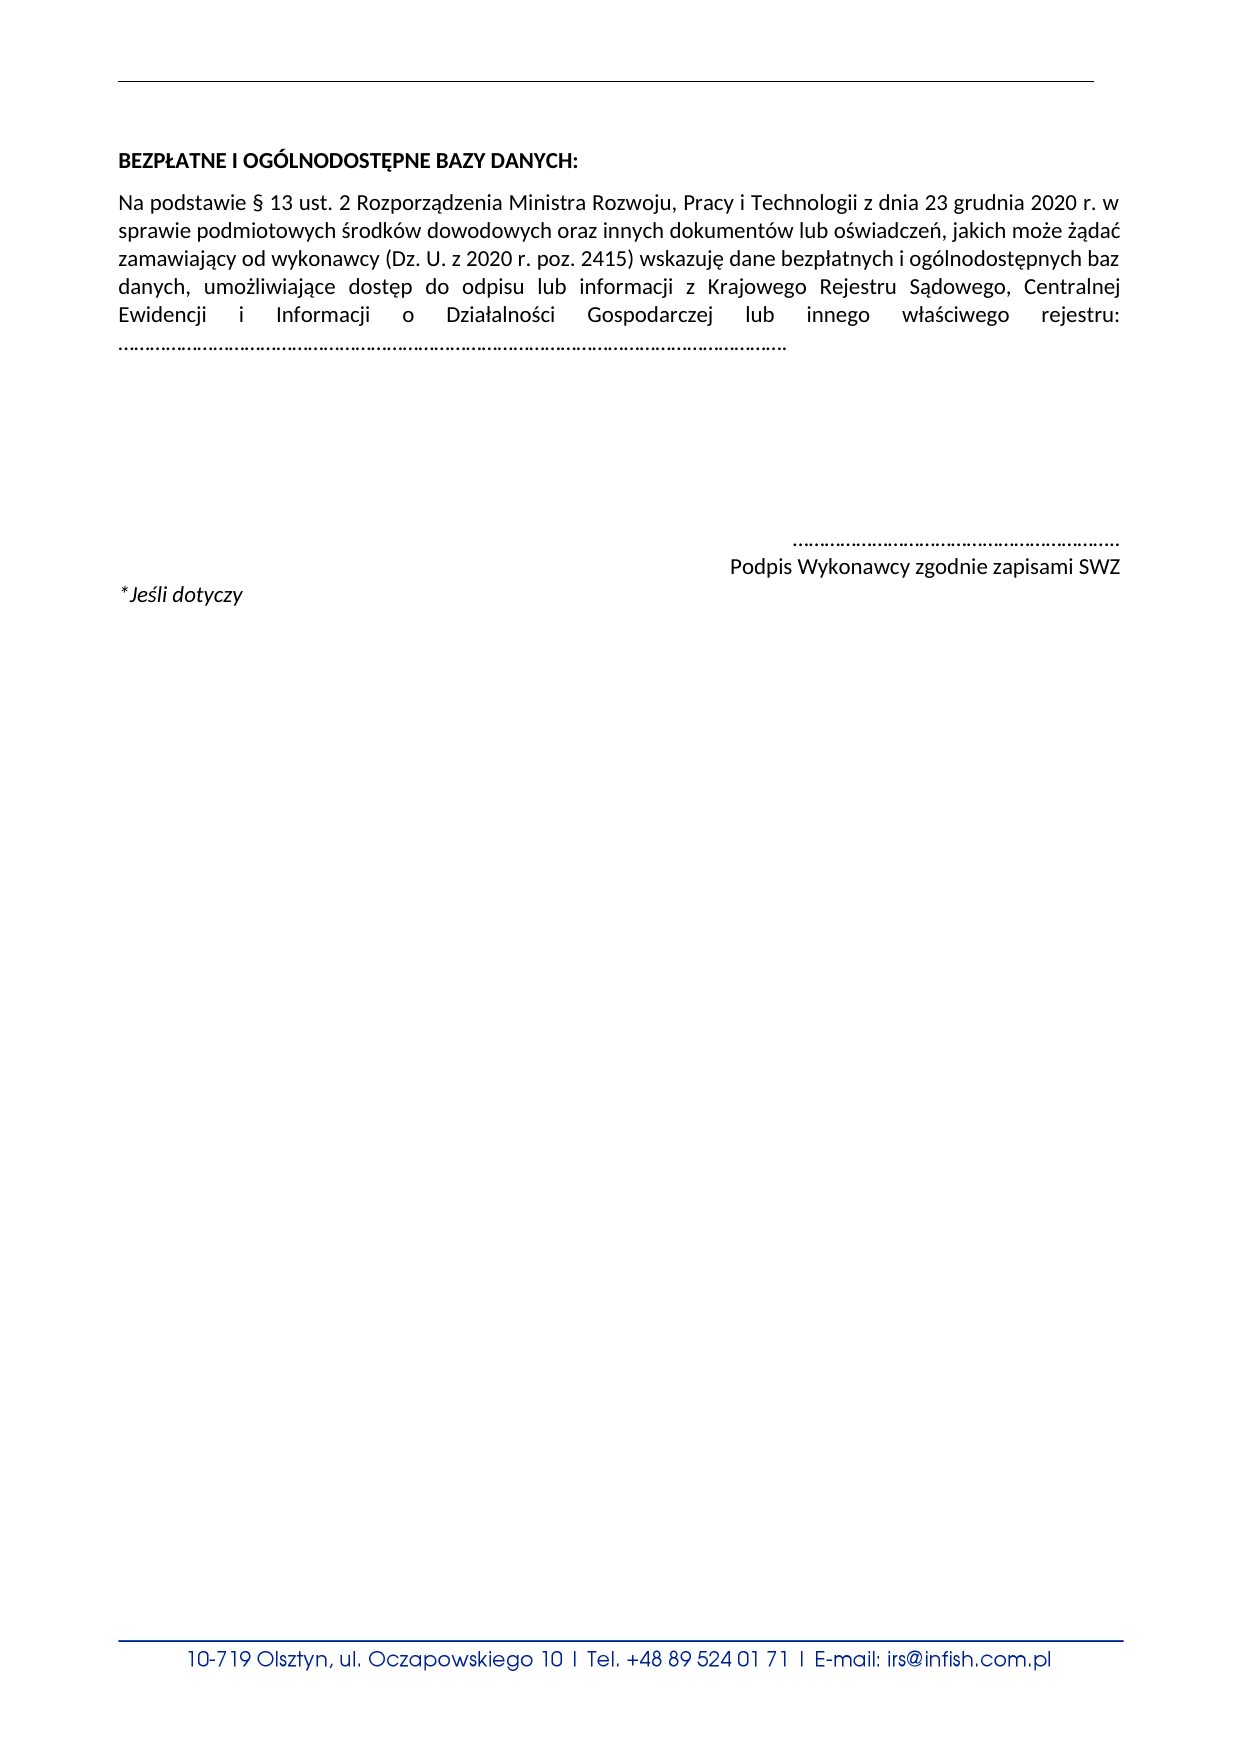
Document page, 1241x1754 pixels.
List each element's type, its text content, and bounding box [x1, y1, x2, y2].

text BEZPŁATNE I OGÓLNODOSTĘPNE BAZY DANYCH: [118, 146, 1122, 174]
text Na podstawie § 13 ust. 2 Rozporządzenia Ministra Rozwoju, Pracy i Technologii z dnia 23 grudnia 2020 r. w sprawie podmiotowych środków dowodowych oraz innych dokumentów lub oświadczeń, jakich może żądać zamawiający od wykonawcy (Dz. U. z 2020 r. poz. 2415) wskazuję dane bezpłatnych i ogólnodostępnych baz danych, umożliwiające dostęp do odpisu lub informacji z Krajowego Rejestru Sądowego, Centralnej Ewidencji i Informacji o Działalności Gospodarczej lub innego właściwego rejestru: ………………………………………………………………………………………………………………. [118, 188, 1122, 356]
text Podpis Wykonawcy zgodnie zapisami SWZ [193, 552, 1122, 580]
picture [118, 1640, 1124, 1671]
text …………………………………………………….. [193, 524, 1122, 552]
text *Jeśli dotyczy [118, 580, 1122, 608]
